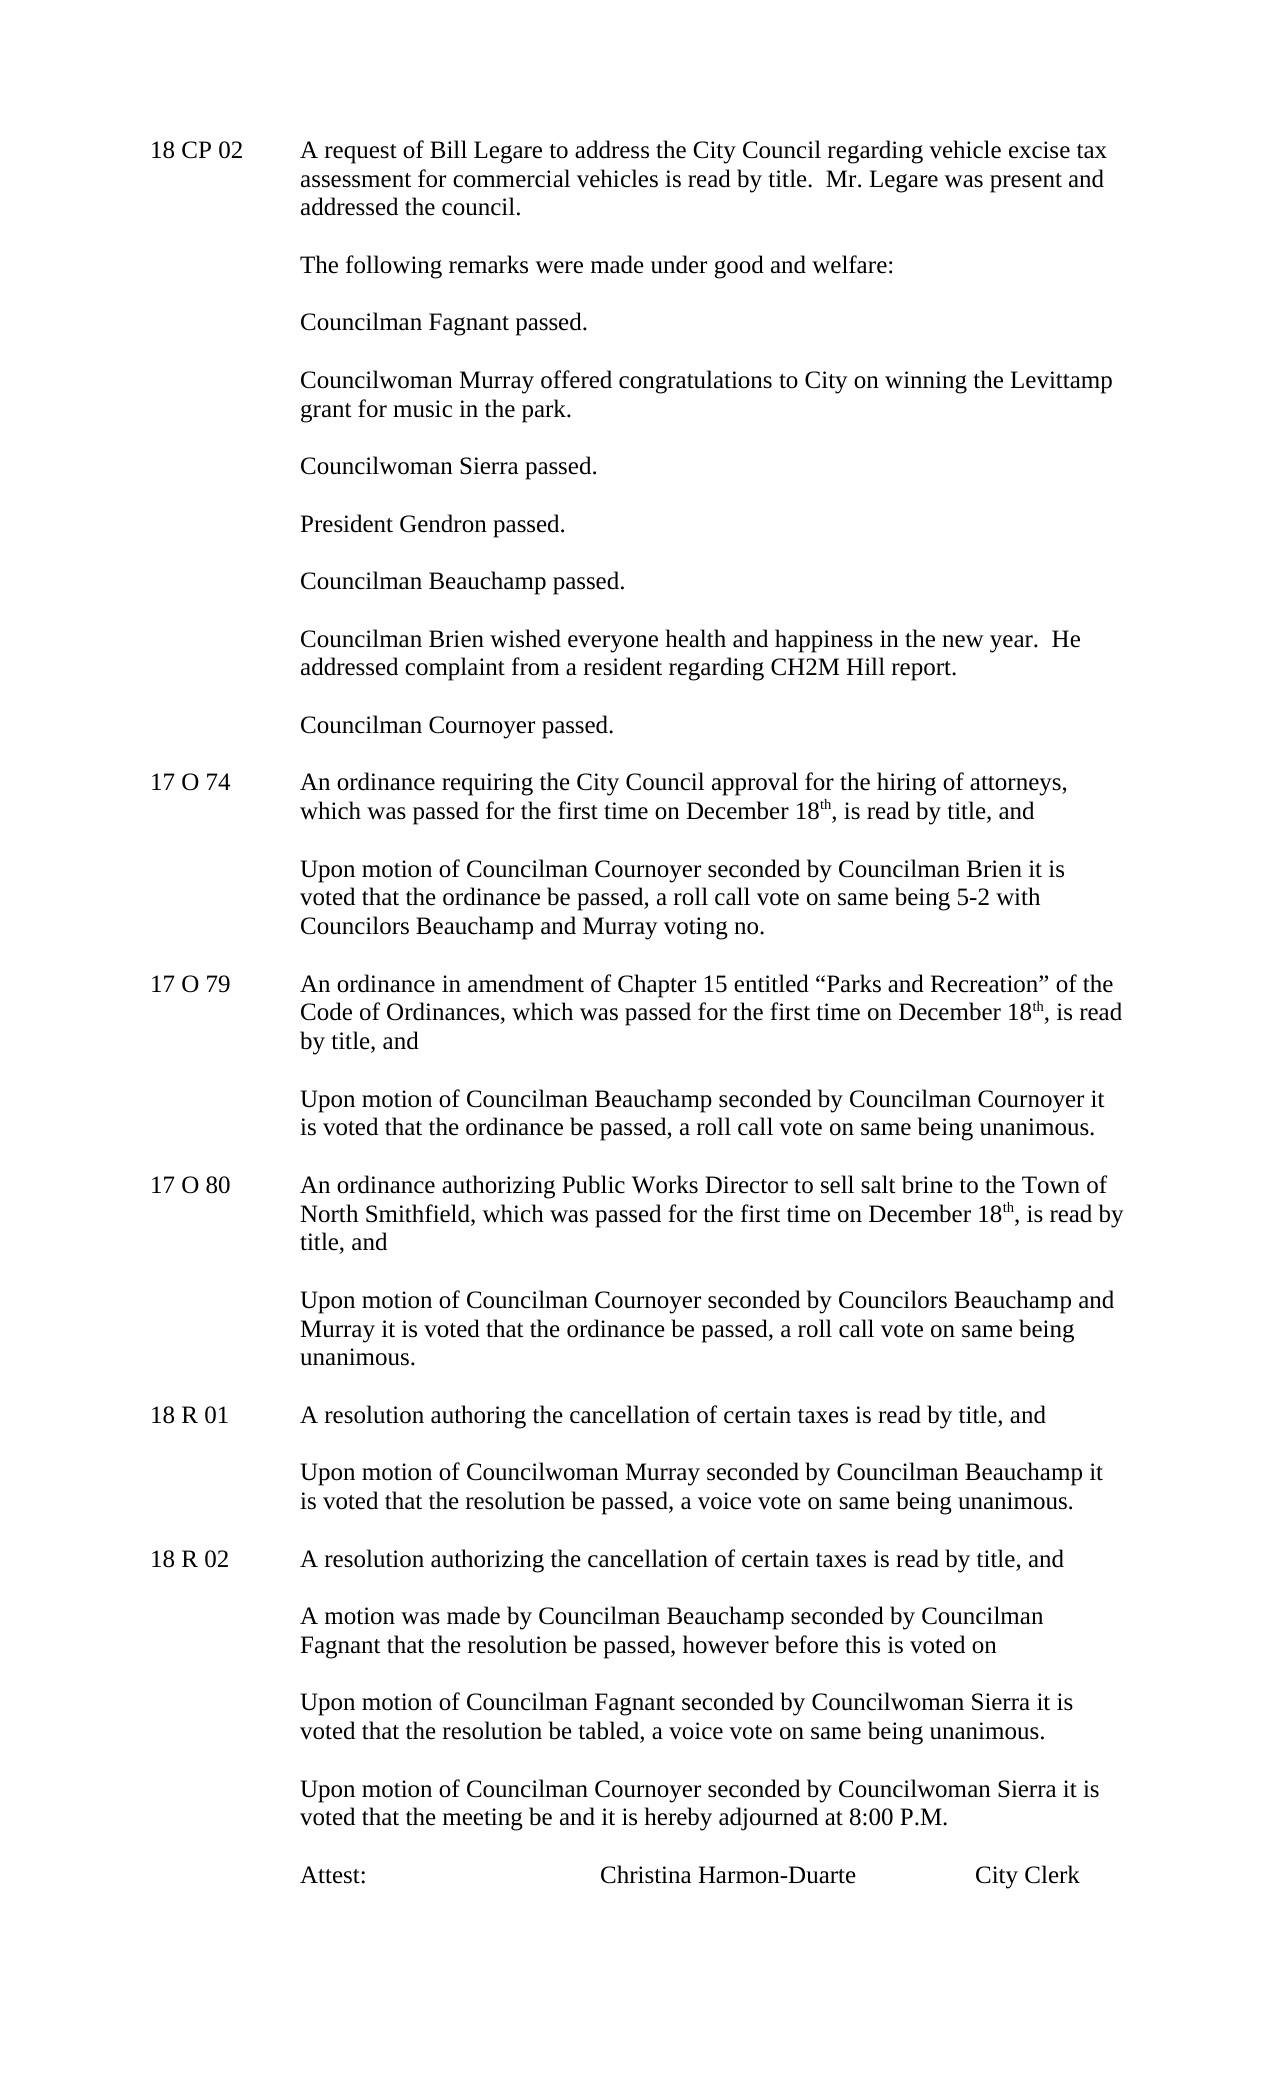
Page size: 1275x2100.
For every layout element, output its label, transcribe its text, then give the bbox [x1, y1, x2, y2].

text 17 O 74 An ordinance requiring the City Council approval for the hiring of attorneys, which was passed for the first time on December 18th, is read by title, and [150, 767, 1125, 825]
text 17 O 79 An ordinance in amendment of Chapter 15 entitled “Parks and Recreation” of the Code of Ordinances, which was passed for the first time on December 18th, is read by title, and [150, 969, 1125, 1055]
text Upon motion of Councilman Beauchamp seconded by Councilman Cournoyer it is voted that the ordinance be passed, a roll call vote on same being unanimous. [150, 1084, 1125, 1141]
text Councilwoman Murray offered congratulations to City on winning the Levittamp grant for music in the park. [150, 365, 1125, 422]
text President Gendron passed. [150, 509, 1125, 537]
text Councilman Fagnant passed. [150, 307, 1125, 336]
text Upon motion of Councilman Cournoyer seconded by Councilman Brien it is voted that the ordinance be passed, a roll call vote on same being 5-2 with Councilors Beauchamp and Murray voting no. [150, 854, 1125, 940]
text Councilman Cournoyer passed. [150, 710, 1125, 739]
text Upon motion of Councilwoman Murray seconded by Councilman Beauchamp it is voted that the resolution be passed, a voice vote on same being unanimous. [150, 1457, 1125, 1515]
text 18 R 01 A resolution authoring the cancellation of certain taxes is read by title, and [150, 1400, 1125, 1429]
text 18 R 02 A resolution authorizing the cancellation of certain taxes is read by title, and [150, 1544, 1125, 1572]
text Upon motion of Councilman Cournoyer seconded by Councilors Beauchamp and Murray it is voted that the ordinance be passed, a roll call vote on same being unanimous. [150, 1285, 1125, 1371]
text A motion was made by Councilman Beauchamp seconded by Councilman Fagnant that the resolution be passed, however before this is voted on [150, 1601, 1125, 1659]
text Councilman Beauchamp passed. [150, 566, 1125, 595]
text Councilman Brien wished everyone health and happiness in the new year. He addressed complaint from a resident regarding CH2M Hill report. [150, 624, 1125, 681]
text Upon motion of Councilman Fagnant seconded by Councilwoman Sierra it is voted that the resolution be tabled, a voice vote on same being unanimous. [150, 1687, 1125, 1745]
text 18 CP 02 A request of Bill Legare to address the City Council regarding vehicle excise tax assessment for commercial vehicles is read by title. Mr. Legare was present and addressed the council. [150, 135, 1125, 221]
text Upon motion of Councilman Cournoyer seconded by Councilwoman Sierra it is voted that the meeting be and it is hereby adjourned at 8:00 P.M. [150, 1774, 1125, 1831]
text Councilwoman Sierra passed. [150, 451, 1125, 480]
text Attest: Christina Harmon-Duarte City Clerk [150, 1860, 1125, 1889]
text 17 O 80 An ordinance authorizing Public Works Director to sell salt brine to the Town of North Smithfield, which was passed for the first time on December 18th, is read by title, and [150, 1170, 1125, 1256]
text The following remarks were made under good and welfare: [150, 250, 1125, 279]
